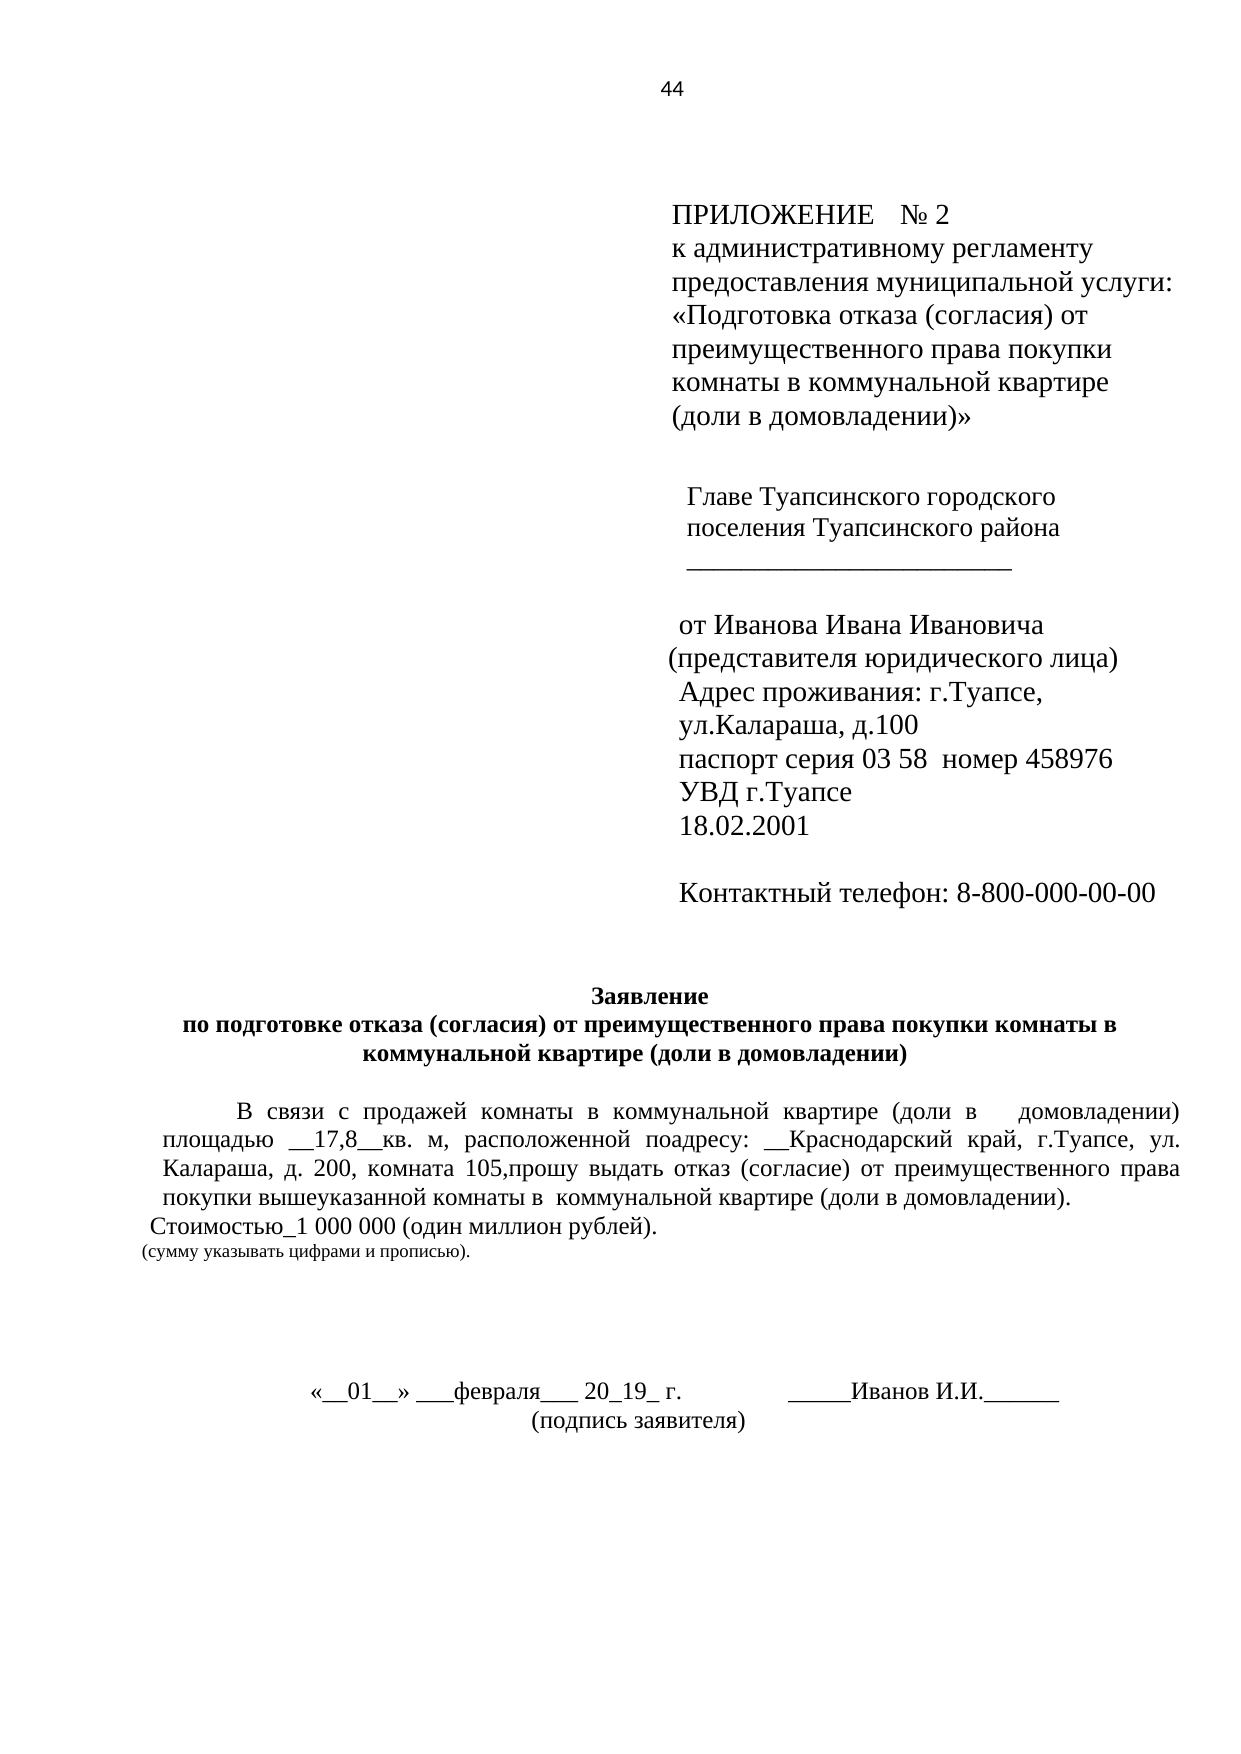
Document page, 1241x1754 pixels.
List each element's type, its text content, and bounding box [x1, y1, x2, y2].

text к административному регламенту [672, 230, 1181, 264]
text Заявление [89, 981, 1181, 1009]
text «__01__» ___февраля___ 20_19_ г. _____Иванов И.И.______ [89, 1376, 1181, 1405]
text ________________________ [679, 542, 1181, 573]
text В связи с продажей комнаты в коммунальной квартире (доли в домовладении) площадью __17,8__кв. м, расположенной поадресу: __Краснодарский край, г.Туапсе, ул. Калараша, д. 200, комната 105,прошу выдать отказ (согласие) от преимущественного права покупки вышеуказанной комнаты в коммунальной квартире (доли в домовладении). [162, 1096, 1181, 1211]
text (подпись заявителя) [89, 1405, 1181, 1434]
text паспорт серия 03 58 номер 458976 [162, 741, 1181, 774]
text УВД г.Туапсе [642, 774, 1181, 808]
text по подготовке отказа (согласия) от преимущественного права покупки комнаты в коммунальной квартире (доли в домовладении) [89, 1009, 1181, 1067]
text Стоимостью_1 000 000 (один миллион рублей). [89, 1211, 1181, 1239]
text Главе Туапсинского городского [679, 480, 1181, 511]
text Контактный телефон: 8-800-000-00-00 [679, 875, 1181, 909]
text (сумму указывать цифрами и прописью). [89, 1239, 1181, 1261]
text ПРИЛОЖЕНИЕ № 2 [672, 197, 1181, 230]
text «Подготовка отказа (согласия) от [672, 297, 1181, 331]
text комнаты в коммунальной квартире [672, 364, 1181, 398]
text 18.02.2001 [606, 808, 1181, 842]
text Адрес проживания: г.Туапсе, ул.Калараша, д.100 [679, 674, 1181, 741]
text (представителя юридического лица) [457, 640, 1181, 674]
text преимущественного права покупки [672, 331, 1181, 364]
text от Иванова Ивана Ивановича [605, 607, 1181, 640]
text поселения Туапсинского района [679, 511, 1181, 542]
text (доли в домовладении)» [672, 398, 1181, 432]
text предоставления муниципальной услуги: [672, 264, 1181, 297]
